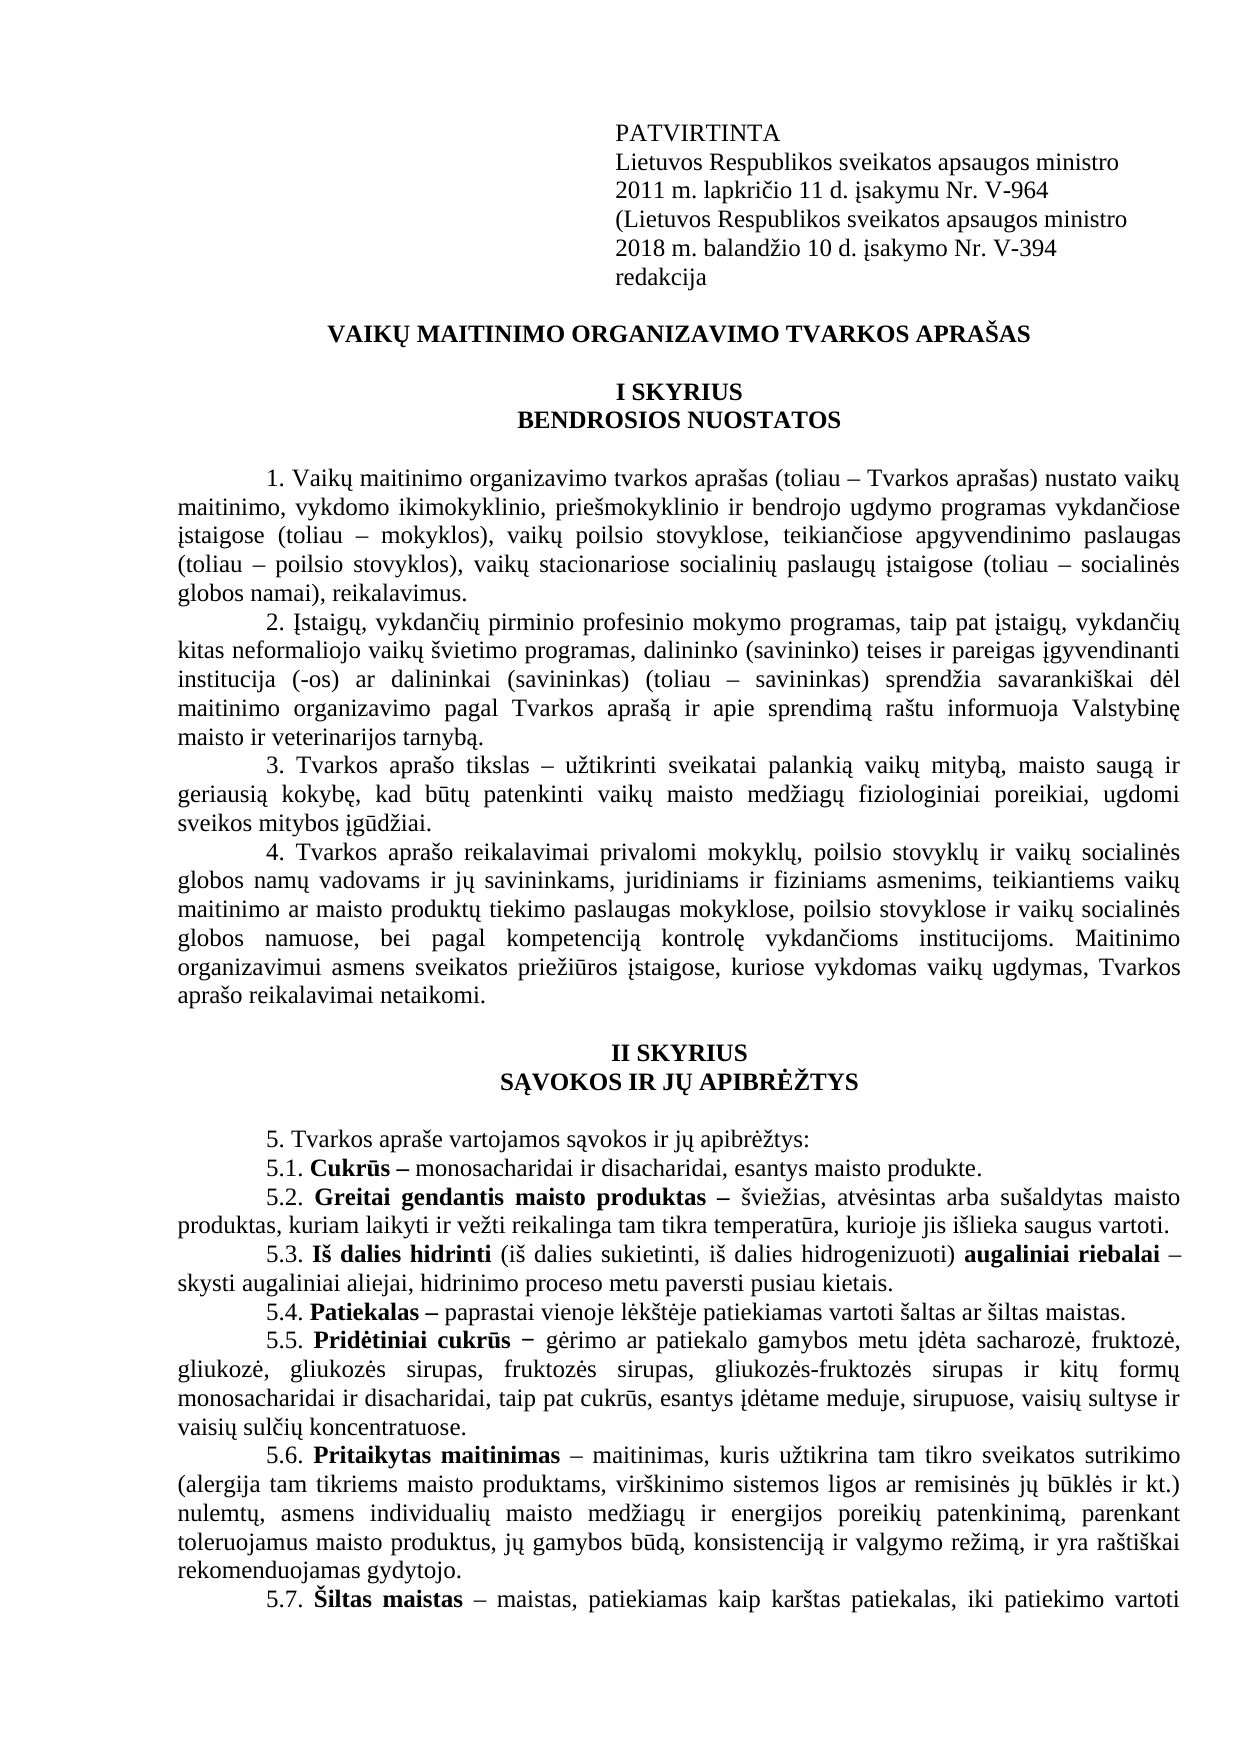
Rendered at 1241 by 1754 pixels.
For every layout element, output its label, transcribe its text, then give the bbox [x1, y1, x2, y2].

text SĄVOKOS IR JŲ APIBRĖŽtys [177, 1067, 1181, 1096]
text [177, 1584, 1181, 1613]
text 1. Vaikų maitinimo organizavimo tvarkos aprašas (toliau – Tvarkos aprašas) nustato vaikų maitinimo, vykdomo ikimokyklinio, priešmokyklinio ir bendrojo ugdymo programas vykdančiose įstaigose (toliau – mokyklos), vaikų poilsio stovyklose, teikiančiose apgyvendinimo paslaugas (toliau – poilsio stovyklos), vaikų stacionariose socialinių paslaugų įstaigose (toliau – socialinės globos namai), reikalavimus. [177, 463, 1181, 607]
text 5.2. Greitai gendantis maisto produktas – šviežias, atvėsintas arba sušaldytas maisto produktas, kuriam laikyti ir vežti reikalinga tam tikra temperatūra, kurioje jis išlieka saugus vartoti. [177, 1182, 1181, 1239]
text 3. Tvarkos aprašo tikslas – užtikrinti sveikatai palankią vaikų mitybą, maisto saugą ir geriausią kokybę, kad būtų patenkinti vaikų maisto medžiagų fiziologiniai poreikiai, ugdomi sveikos mitybos įgūdžiai. [177, 751, 1181, 837]
text VAIKŲ MAITINIMO ORGANIZAVIMO TVARKOS APRAŠAS [177, 319, 1181, 348]
text PATVIRTINTA [583, 118, 1181, 147]
text 2. Įstaigų, vykdančių pirminio profesinio mokymo programas, taip pat įstaigų, vykdančių kitas neformaliojo vaikų švietimo programas, dalininko (savininko) teises ir pareigas įgyvendinanti institucija (-os) ar dalininkai (savininkas) (toliau – savininkas) sprendžia savarankiškai dėl maitinimo organizavimo pagal Tvarkos aprašą ir apie sprendimą raštu informuoja Valstybinę maisto ir veterinarijos tarnybą. [177, 607, 1181, 751]
text 5. Tvarkos apraše vartojamos sąvokos ir jų apibrėžtys: [177, 1124, 1181, 1153]
text 5.4. Patiekalas ‒ paprastai vienoje lėkštėje patiekiamas vartoti šaltas ar šiltas maistas. [177, 1297, 1181, 1326]
text 2011 m. lapkričio 11 d. įsakymu Nr. V-964 [448, 176, 1181, 204]
text 5.5. Pridėtiniai cukrūs − gėrimo ar patiekalo gamybos metu įdėta sacharozė, fruktozė, gliukozė, gliukozės sirupas, fruktozės sirupas, gliukozės-fruktozės sirupas ir kitų formų monosacharidai ir disacharidai, taip pat cukrūs, esantys įdėtame meduje, sirupuose, vaisių sultyse ir vaisių sulčių koncentratuose. [177, 1326, 1181, 1441]
text 5.6. Pritaikytas maitinimas – maitinimas, kuris užtikrina tam tikro sveikatos sutrikimo (alergija tam tikriems maisto produktams, virškinimo sistemos ligos ar remisinės jų būklės ir kt.) nulemtų, asmens individualių maisto medžiagų ir energijos poreikių patenkinimą, parenkant toleruojamus maisto produktus, jų gamybos būdą, konsistenciją ir valgymo režimą, ir yra raštiškai rekomenduojamas gydytojo. [177, 1441, 1181, 1584]
text II skyrius [177, 1038, 1181, 1067]
text I skyrius [177, 377, 1181, 406]
text redakcija [448, 262, 1181, 291]
text Lietuvos Respublikos sveikatos apsaugos ministro [514, 147, 1181, 176]
text (Lietuvos Respublikos sveikatos apsaugos ministro [448, 204, 1181, 233]
text 5.3. Iš dalies hidrinti (iš dalies sukietinti, iš dalies hidrogenizuoti) augaliniai riebalai ‒ skysti augaliniai aliejai, hidrinimo proceso metu paversti pusiau kietais. [177, 1239, 1181, 1297]
text BENDROSIOS NUOSTATOS [177, 406, 1181, 434]
text 4. Tvarkos aprašo reikalavimai privalomi mokyklų, poilsio stovyklų ir vaikų socialinės globos namų vadovams ir jų savininkams, juridiniams ir fiziniams asmenims, teikiantiems vaikų maitinimo ar maisto produktų tiekimo paslaugas mokyklose, poilsio stovyklose ir vaikų socialinės globos namuose, bei pagal kompetenciją kontrolę vykdančioms institucijoms. Maitinimo organizavimui asmens sveikatos priežiūros įstaigose, kuriose vykdomas vaikų ugdymas, Tvarkos aprašo reikalavimai netaikomi. [177, 837, 1181, 1009]
text 5.1. Cukrūs ‒ monosacharidai ir disacharidai, esantys maisto produkte. [177, 1153, 1181, 1182]
text 2018 m. balandžio 10 d. įsakymo Nr. V-394 [448, 233, 1181, 262]
